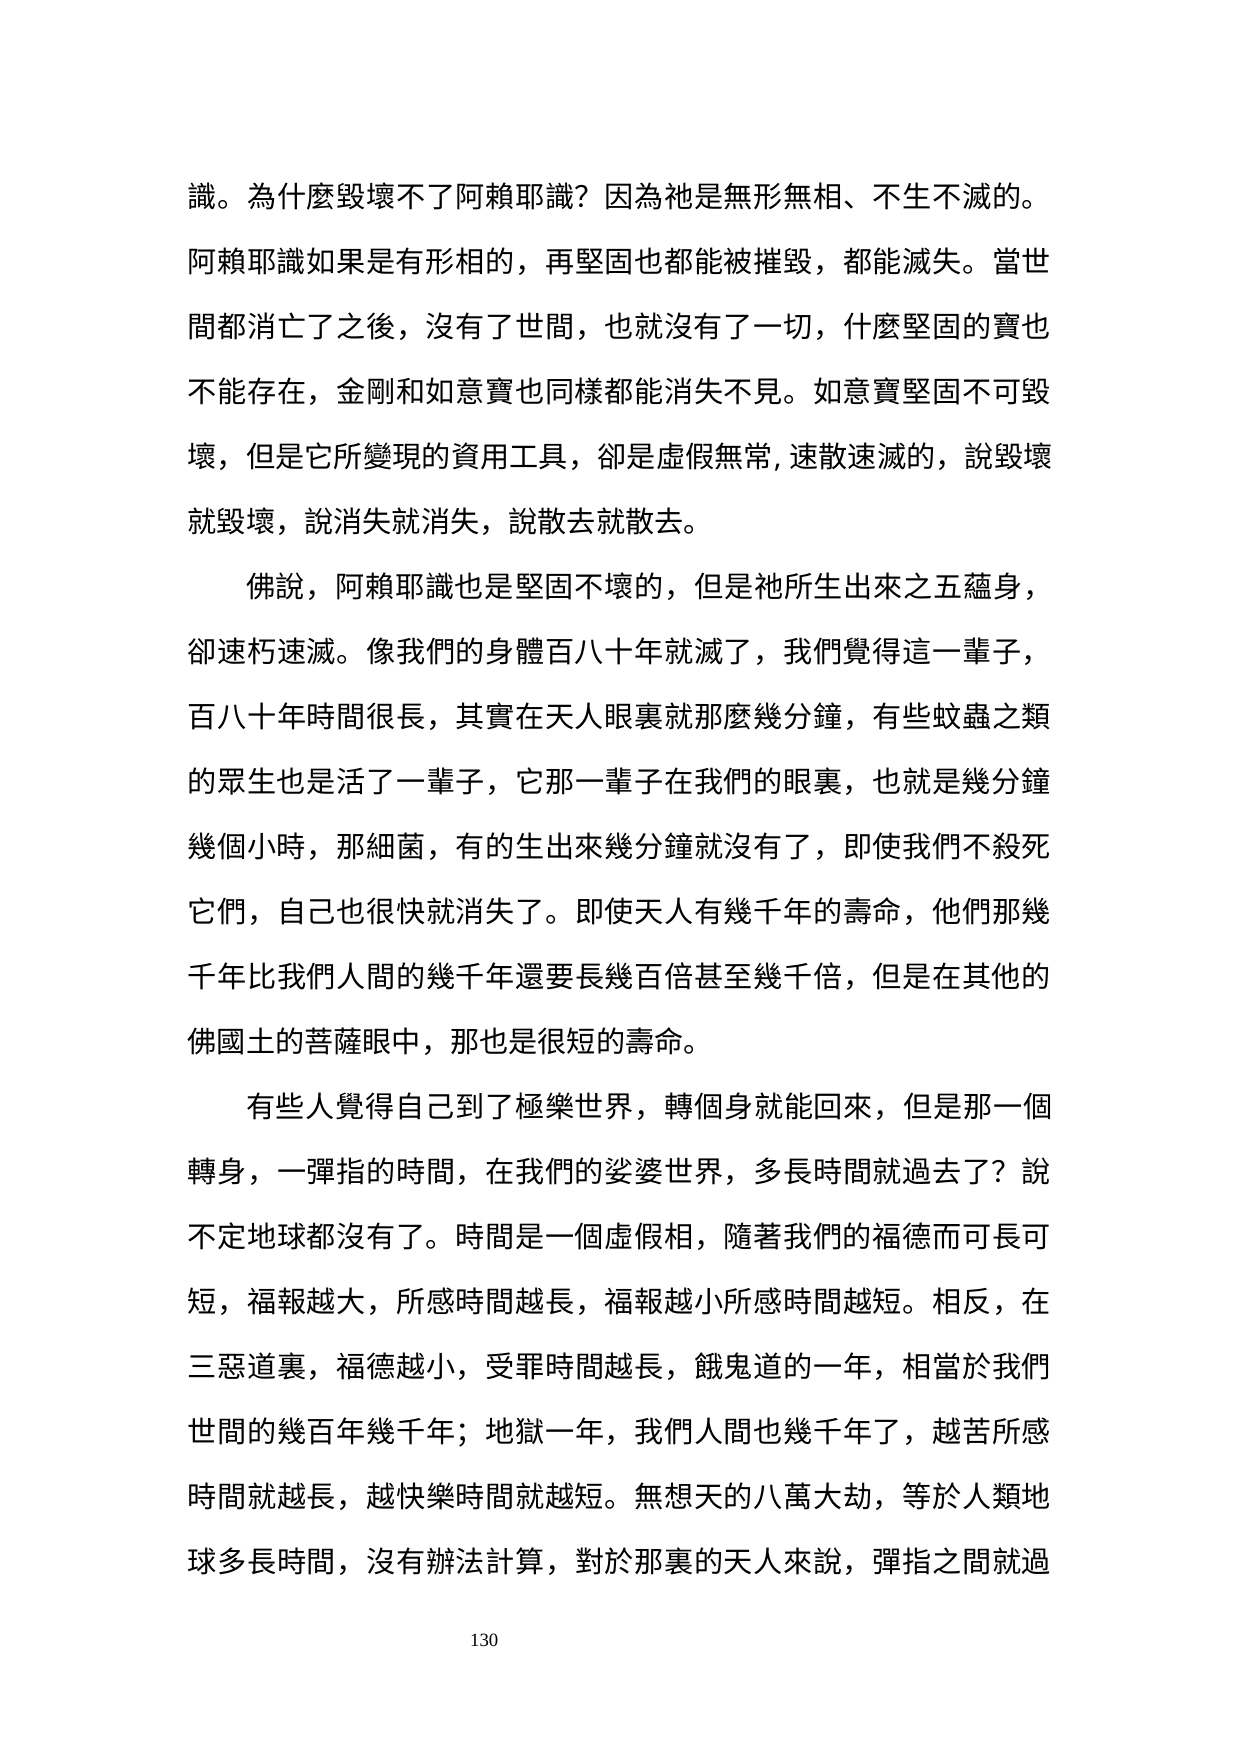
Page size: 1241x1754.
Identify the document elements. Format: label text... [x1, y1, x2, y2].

text 佛說，阿賴耶識也是堅固不壞的，但是祂所生出來之五蘊身，卻速朽速滅。像我們的身體百八十年就滅了，我們覺得這一輩子，百八十年時間很長，其實在天人眼裏就那麼幾分鐘，有些蚊蟲之類的眾生也是活了一輩子，它那一輩子在我們的眼裏，也就是幾分鐘幾個小時，那細菌，有的生出來幾分鐘就沒有了，即使我們不殺死它們，自己也很快就消失了。即使天人有幾千年的壽命，他們那幾千年比我們人間的幾千年還要長幾百倍甚至幾千倍，但是在其他的佛國土的菩薩眼中，那也是很短的壽命。 [187, 552, 1053, 1072]
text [187, 1072, 1053, 1592]
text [187, 162, 1053, 552]
